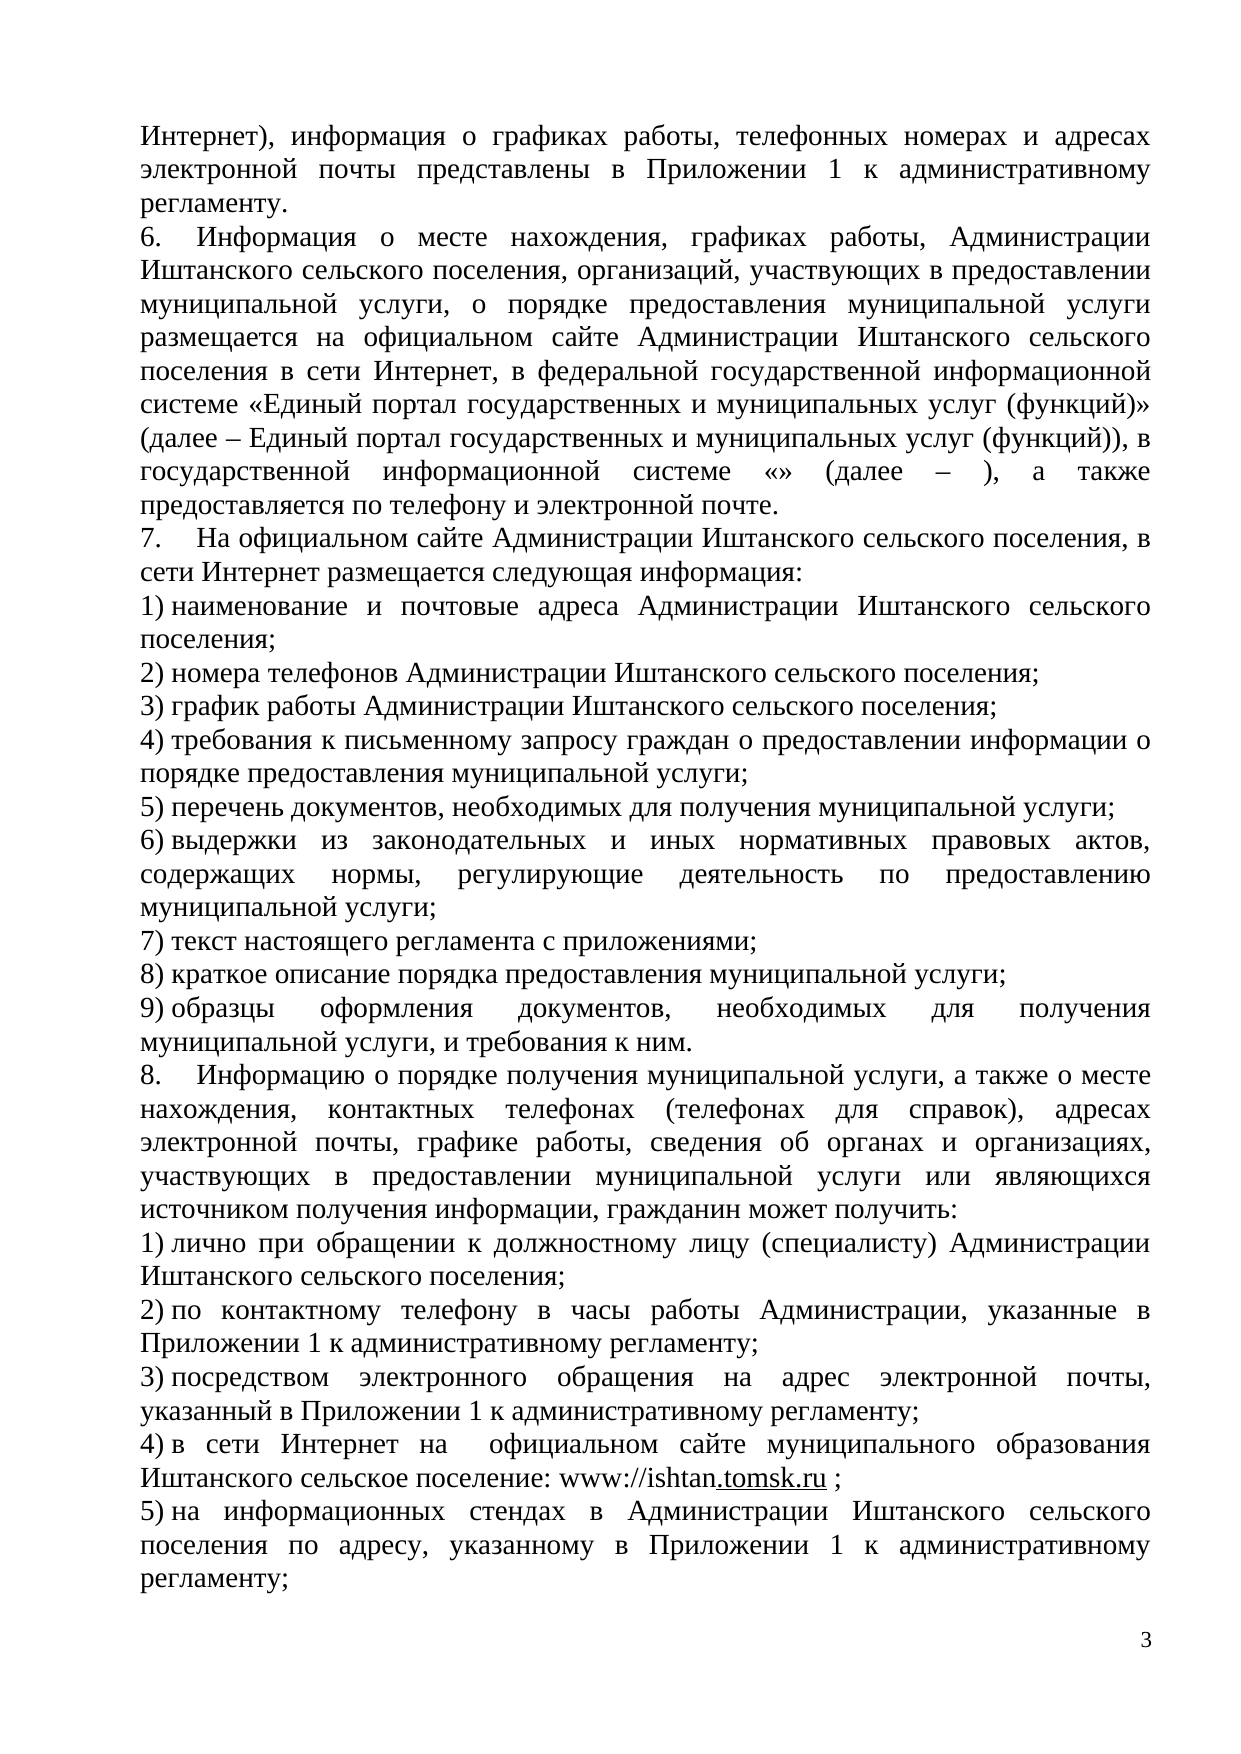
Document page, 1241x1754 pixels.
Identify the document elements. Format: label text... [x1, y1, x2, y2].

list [140, 118, 1152, 219]
text 1) лично при обращении к должностному лицу (специалисту) Администрации Иштанского сельского поселения; [140, 1225, 1152, 1292]
text 5) на информационных стендах в Администрации Иштанского сельского поселения по адресу, указанному в Приложении 1 к административному регламенту; [140, 1493, 1152, 1594]
text 6) выдержки из законодательных и иных нормативных правовых актов, содержащих нормы, регулирующие деятельность по предоставлению муниципальной услуги; [140, 822, 1152, 923]
list На официальном сайте Администрации Иштанского сельского поселения, в сети Интернет размещается следующая информация: [140, 521, 1152, 588]
list Информацию о порядке получения муниципальной услуги, а также о месте нахождения, контактных телефонах (телефонах для справок), адресах электронной почты, графике работы, сведения об органах и организациях, участвующих в предоставлении муниципальной услуги или являющихся источником получения информации, гражданин может получить: [140, 1057, 1152, 1225]
list Информация о месте нахождения, графиках работы, Администрации Иштанского сельского поселения, организаций, участвующих в предоставлении муниципальной услуги, о порядке предоставления муниципальной услуги размещается на официальном сайте Администрации Иштанского сельского поселения в сети Интернет, в федеральной государственной информационной системе «Единый портал государственных и муниципальных услуг (функций)» (далее – Единый портал государственных и муниципальных услуг (функций)), в государственной информационной системе «» (далее – ), а также предоставляется по телефону и электронной почте. [140, 219, 1152, 521]
text 4) требования к письменному запросу граждан о предоставлении информации о порядке предоставления муниципальной услуги; [140, 722, 1152, 789]
text 8) краткое описание порядка предоставления муниципальной услуги; [140, 957, 1152, 990]
text 3) график работы Администрации Иштанского сельского поселения; [140, 688, 1152, 722]
text 5) перечень документов, необходимых для получения муниципальной услуги; [140, 789, 1152, 822]
text 9) образцы оформления документов, необходимых для получения муниципальной услуги, и требования к ним. [140, 990, 1152, 1057]
text 7) текст настоящего регламента с приложениями; [140, 923, 1152, 957]
text 2) номера телефонов Администрации Иштанского сельского поселения; [140, 655, 1152, 688]
text 1) наименование и почтовые адреса Администрации Иштанского сельского поселения; [140, 588, 1152, 655]
text 3) посредством электронного обращения на адрес электронной почты, указанный в Приложении 1 к административному регламенту; [140, 1359, 1152, 1426]
text 4) в сети Интернет на официальном сайте муниципального образования Иштанского сельское поселение: www://ishtan.tomsk.ru ; [140, 1426, 1152, 1493]
text 2) по контактному телефону в часы работы Администрации, указанные в Приложении 1 к административному регламенту; [140, 1292, 1152, 1359]
